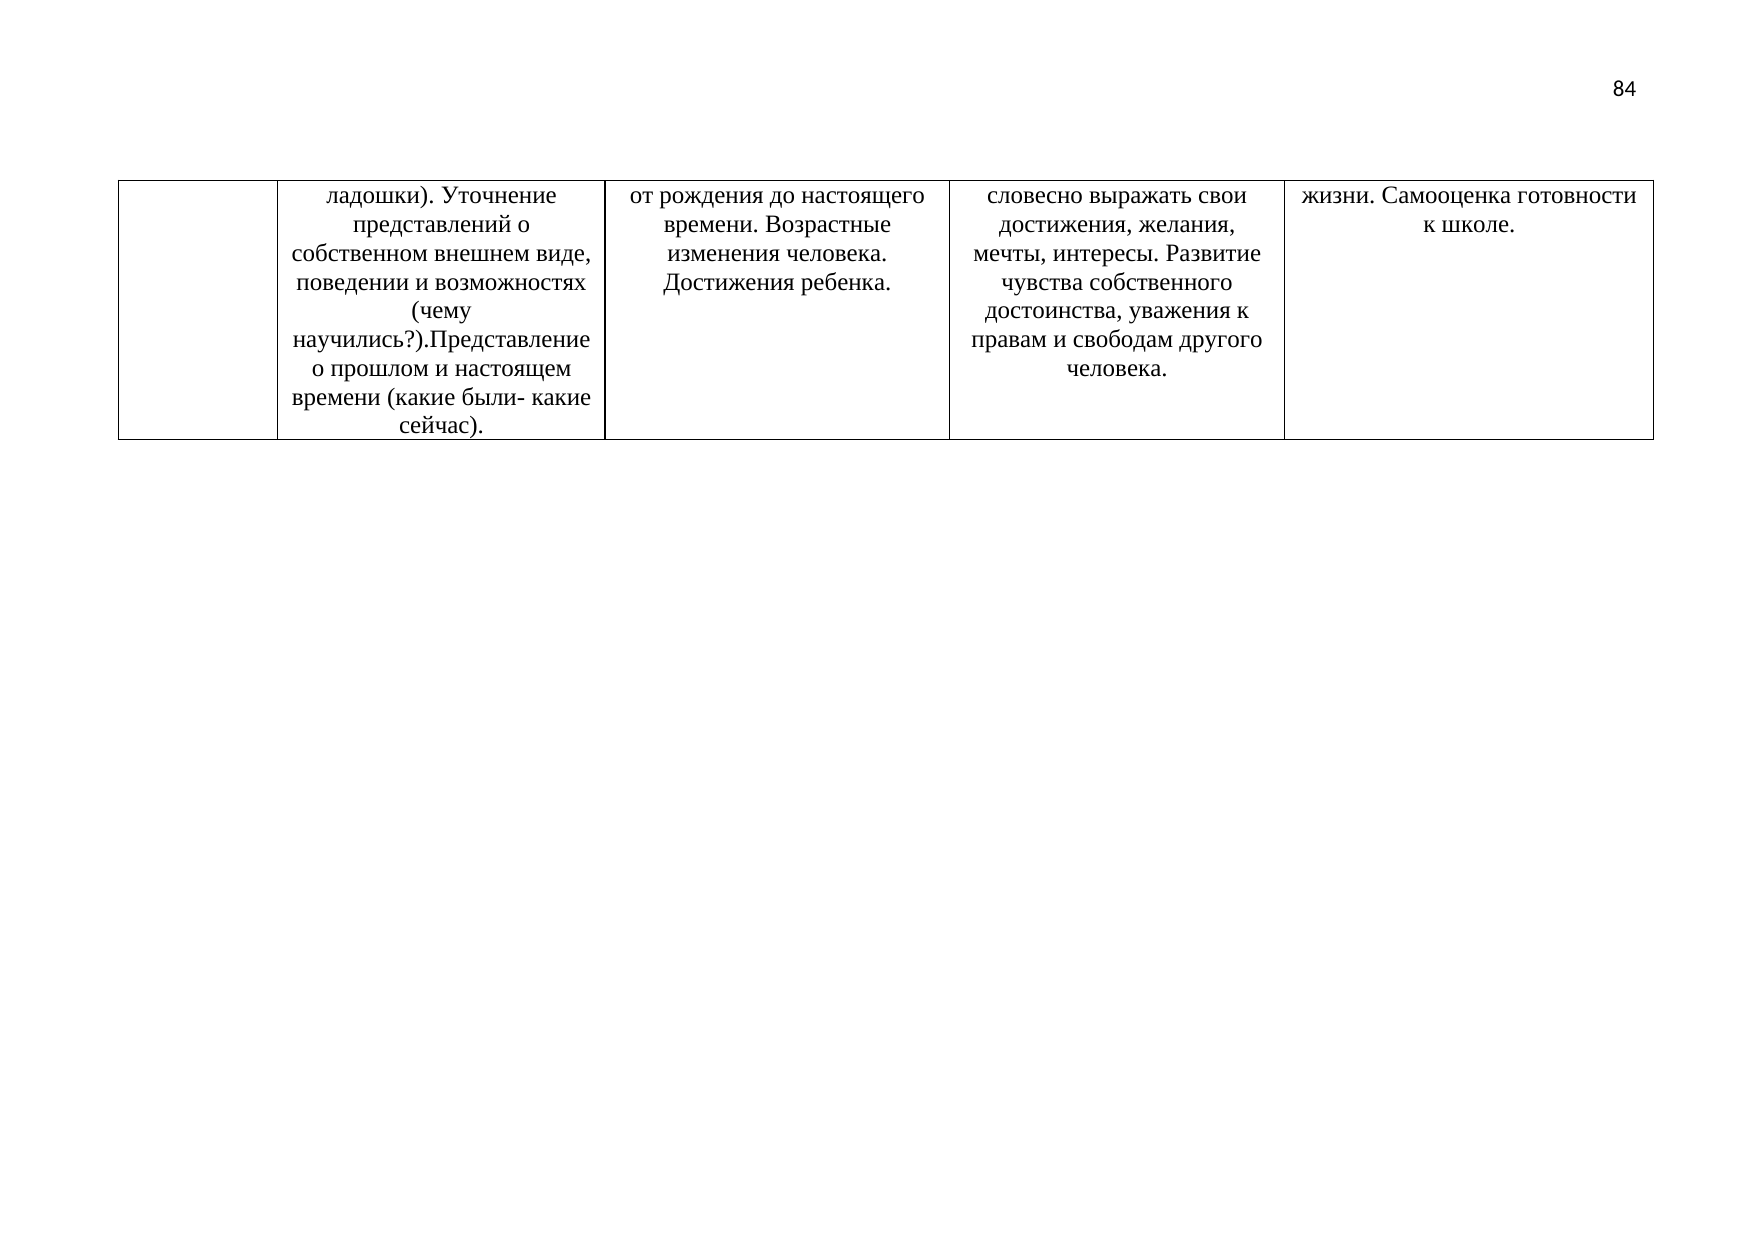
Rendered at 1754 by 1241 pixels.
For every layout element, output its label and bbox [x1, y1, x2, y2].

table_cell [606, 181, 949, 439]
table_cell [950, 181, 1284, 439]
table_cell [278, 181, 604, 439]
table_cell [1285, 181, 1653, 439]
